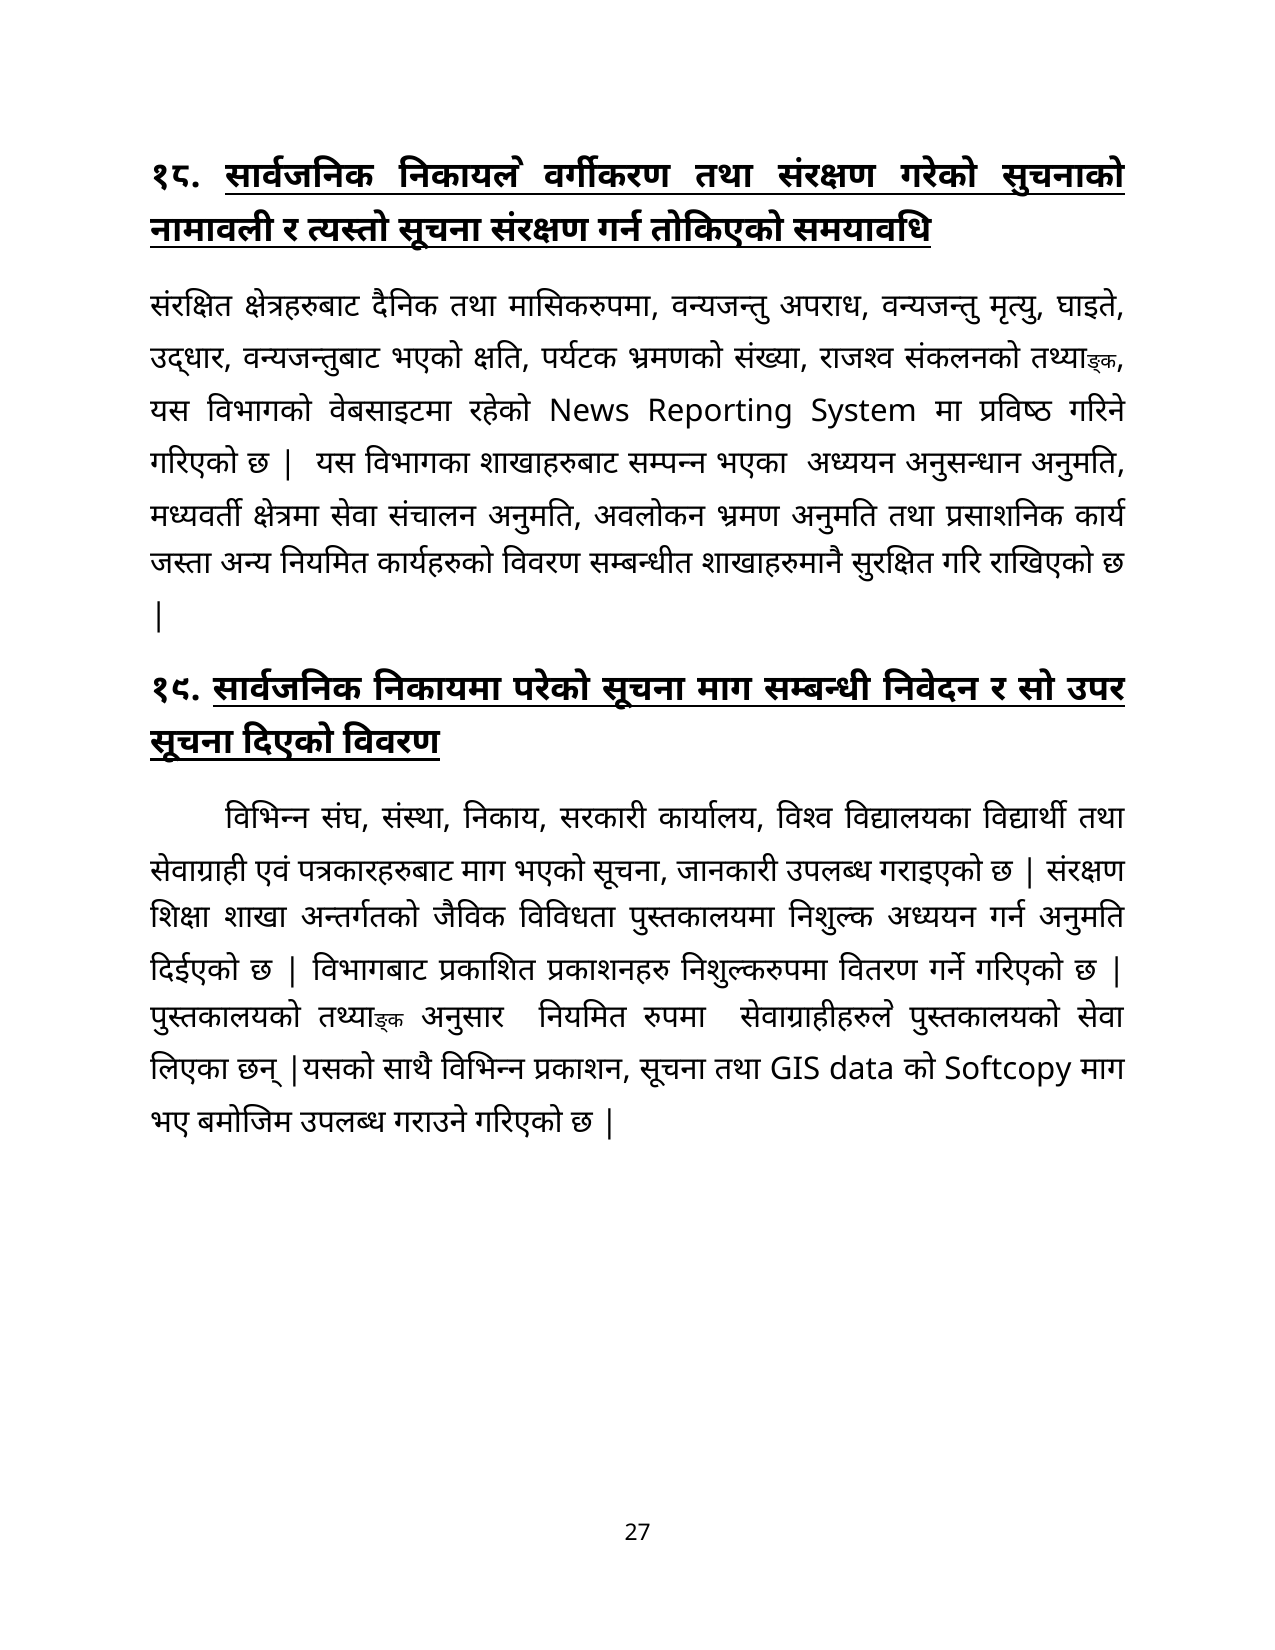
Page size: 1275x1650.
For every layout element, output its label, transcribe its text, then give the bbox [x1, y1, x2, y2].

text विभिन्न संघ, संस्था, निकाय, सरकारी कार्यालय, विश्व विद्यालयका विद्यार्थी तथा सेवाग्राही एवं पत्रकारहरुबाट माग भएको सूचना, जानकारी उपलब्ध गराइएको छ | संरक्षण शिक्षा शाखा अन्तर्गतको जैविक विविधता पुस्तकालयमा निशुल्क अध्ययन गर्न अनुमति दिईएको छ | विभागबाट प्रकाशित प्रकाशनहरु निशुल्करुपमा वितरण गर्ने गरिएको छ | पुस्तकालयको तथ्याङ्क अनुसार नियमित रुपमा सेवाग्राहीहरुले पुस्तकालयको सेवा लिएका छन् |यसको साथै विभिन्न प्रकाशन, सूचना तथा GIS data को Softcopy माग भए बमोजिम उपलब्ध गराउने गरिएको छ | [150, 795, 1125, 1145]
text संरक्षित क्षेत्रहरुबाट दैनिक तथा मासिकरुपमा, वन्यजन्तु अपराध, वन्यजन्तु मृत्यु, घाइते, उद्धार, वन्यजन्तुबाट भएको क्षति, पर्यटक भ्रमणको संख्या, राजश्व संकलनको तथ्याङ्क, यस विभागको वेबसाइटमा रहेको News Reporting System मा प्रविष्ठ गरिने गरिएको छ | यस विभागका शाखाहरुबाट सम्पन्न भएका अध्ययन अनुसन्धान अनुमति, मध्यवर्ती क्षेत्रमा सेवा संचालन अनुमति, अवलोकन भ्रमण अनुमति तथा प्रसाशनिक कार्य जस्ता अन्य नियमित कार्यहरुको विवरण सम्बन्धीत शाखाहरुमानै सुरक्षित गरि राखिएको छ | [150, 283, 1125, 635]
text १८. सार्वजनिक निकायले वर्गीकरण तथा संरक्षण गरेको सुचनाको नामावली र त्यस्तो सूचना संरक्षण गर्न तोकिएको समयावधि [150, 150, 1125, 255]
text १९. सार्वजनिक निकायमा परेको सूचना माग सम्बन्धी निवेदन र सो उपर सूचना दिएको विवरण [150, 662, 1125, 767]
